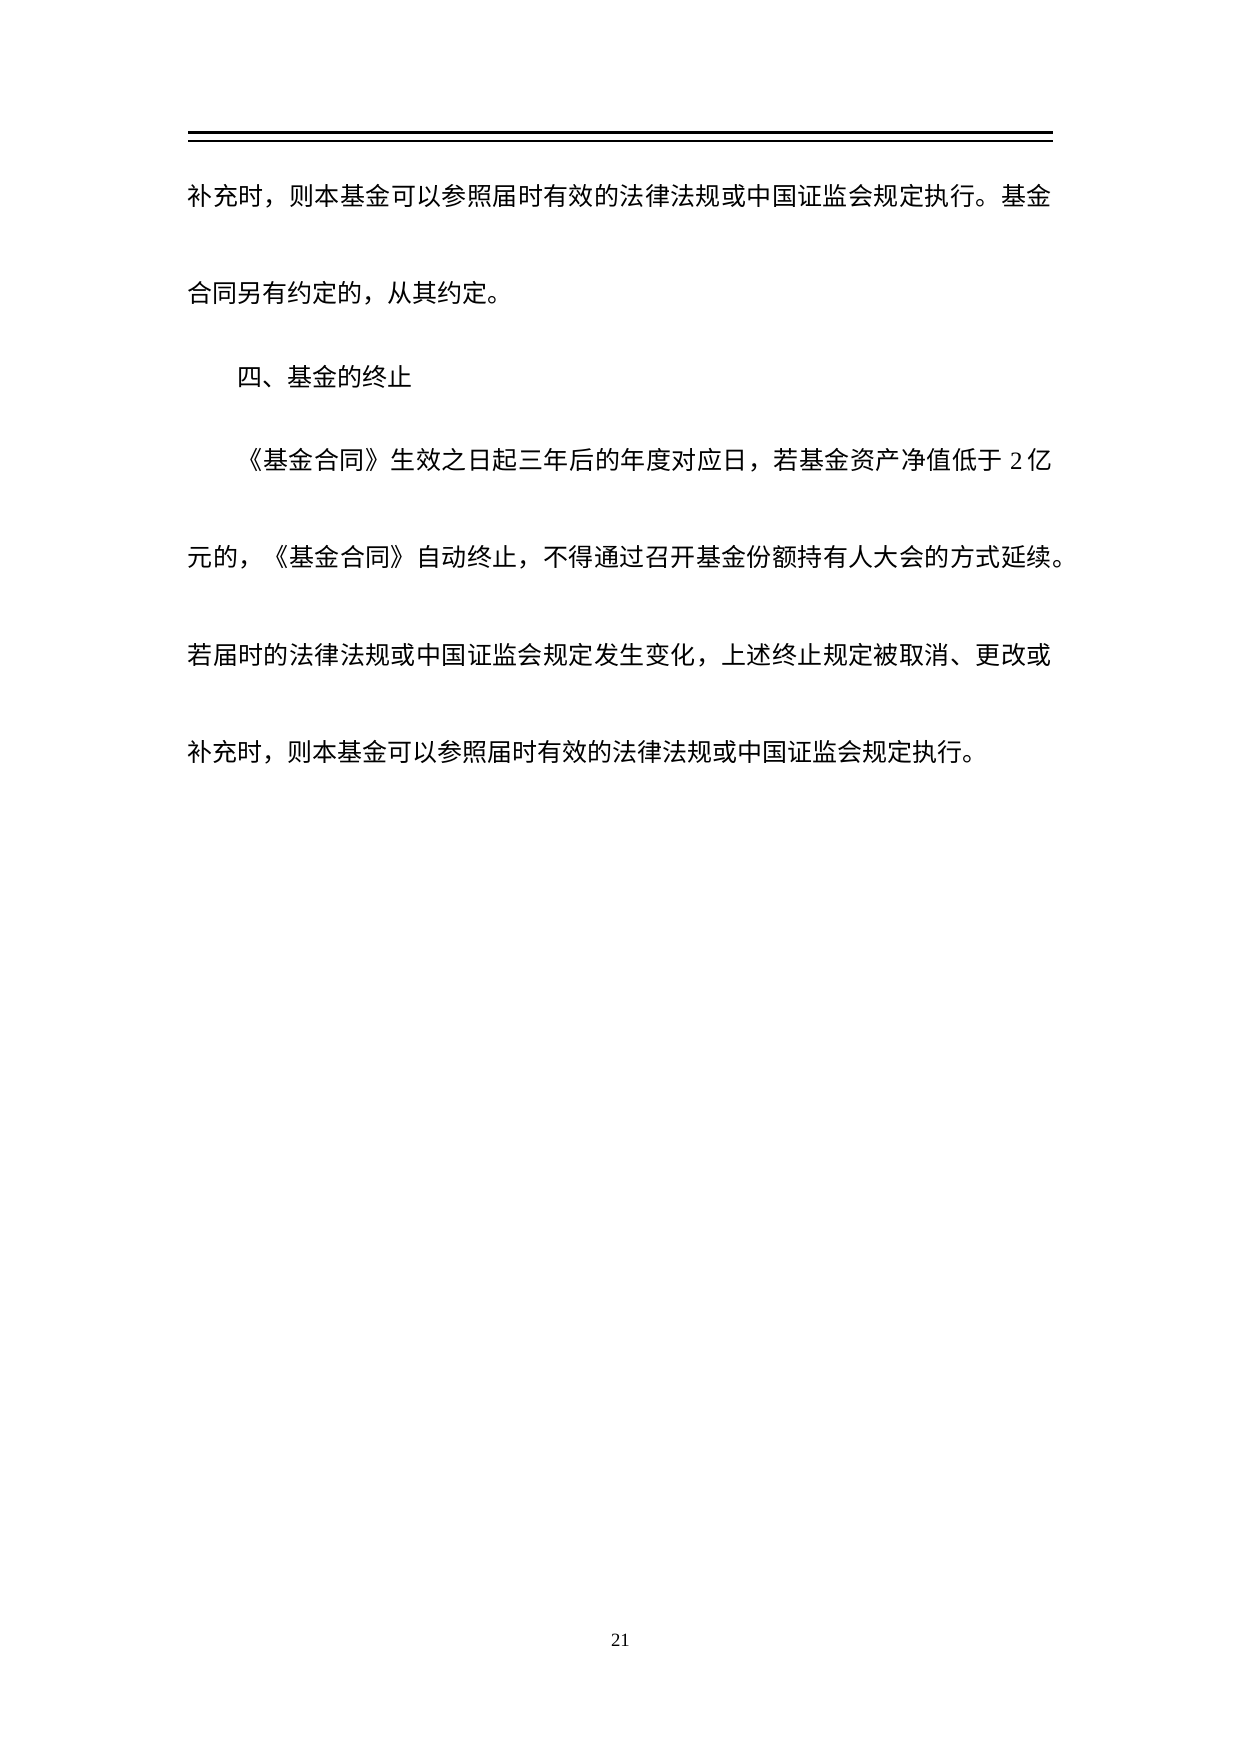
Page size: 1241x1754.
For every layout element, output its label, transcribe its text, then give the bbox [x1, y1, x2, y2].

text 《基金合同》生效之日起三年后的年度对应日，若基金资产净值低于2亿元的，《基金合同》自动终止，不得通过召开基金份额持有人大会的方式延续。若届时的法律法规或中国证监会规定发生变化，上述终止规定被取消、更改或补充时，则本基金可以参照届时有效的法律法规或中国证监会规定执行。 [187, 426, 1053, 783]
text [187, 162, 1053, 324]
text 四、基金的终止 [187, 343, 1053, 408]
